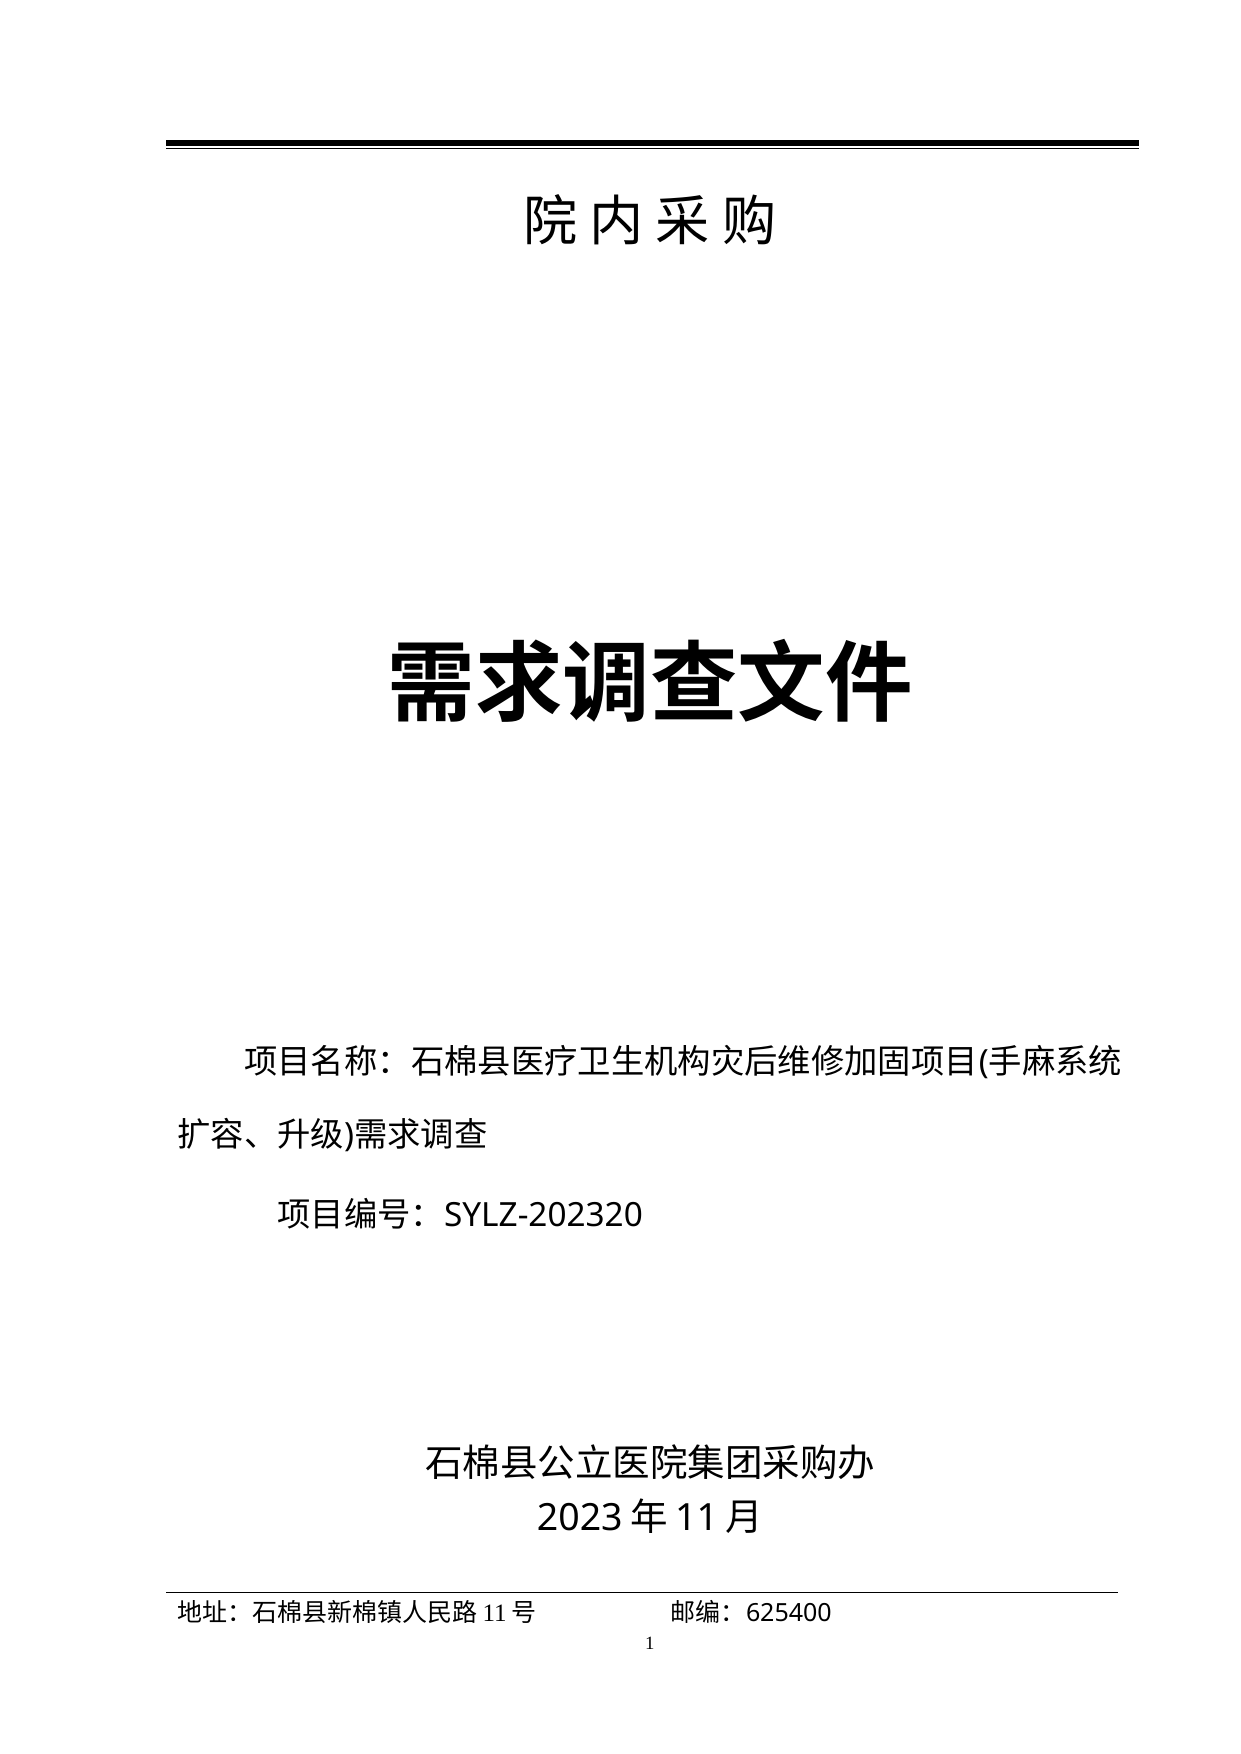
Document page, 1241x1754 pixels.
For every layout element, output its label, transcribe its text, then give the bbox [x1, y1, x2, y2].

text 2023年11月 [177, 1487, 1122, 1542]
text 项目编号：SYLZ-202320 [177, 1180, 1122, 1238]
text 项目名称：石棉县医疗卫生机构灾后维修加固项目(手麻系统扩容、升级)需求调查 [177, 1035, 1122, 1156]
text 地址：石棉县新棉镇人民路11号 邮编：625400 [177, 1593, 1122, 1629]
text 需求调查文件 [177, 613, 1122, 740]
text 院 内 采 购 [177, 177, 1122, 256]
text 石棉县公立医院集团采购办 [177, 1433, 1122, 1487]
